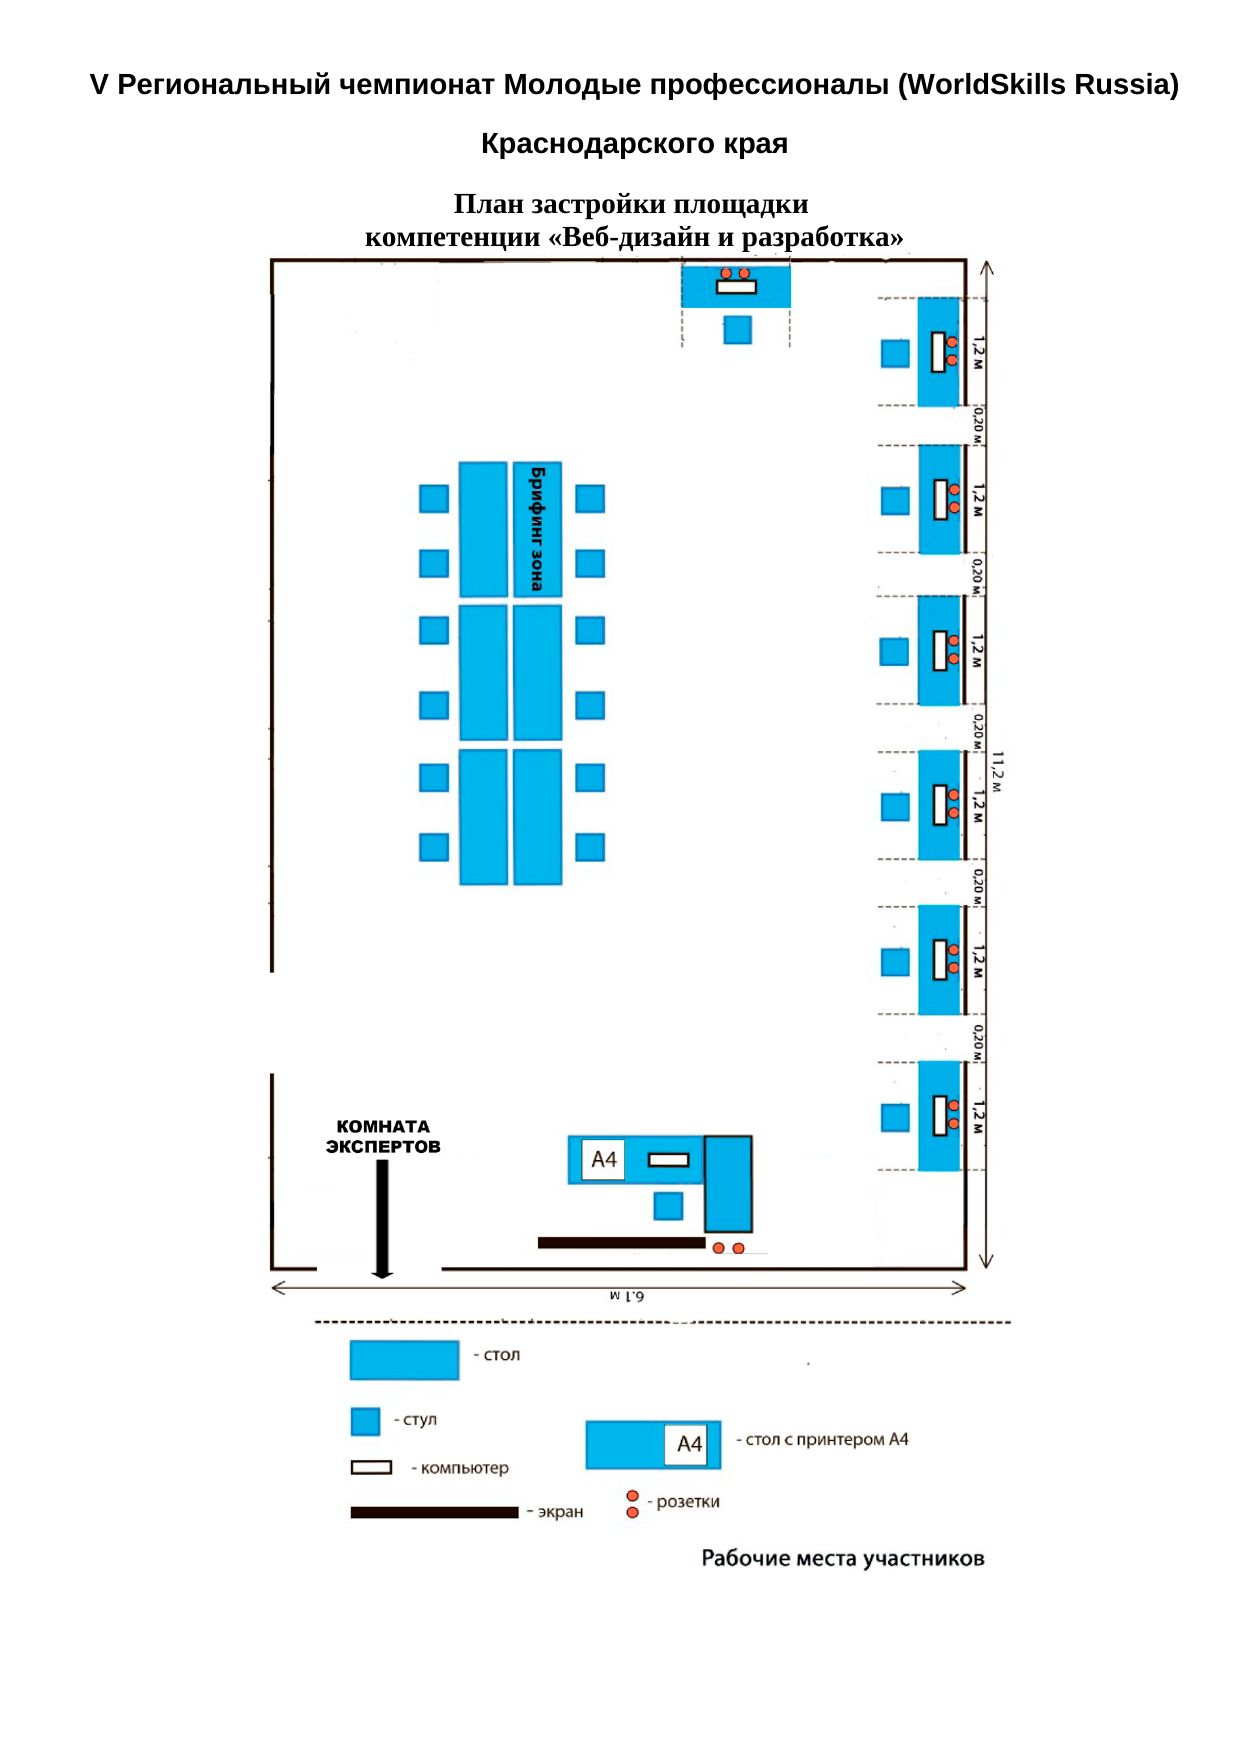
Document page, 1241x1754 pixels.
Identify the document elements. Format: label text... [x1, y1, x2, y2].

text План застройки площадки компетенции «Веб-дизайн и разработка» [74, 186, 1196, 253]
text V Региональный чемпионат Молодые профессионалы (WorldSkills Russia) [74, 67, 1196, 101]
text Краснодарского края [74, 126, 1196, 160]
picture [258, 252, 1012, 1574]
